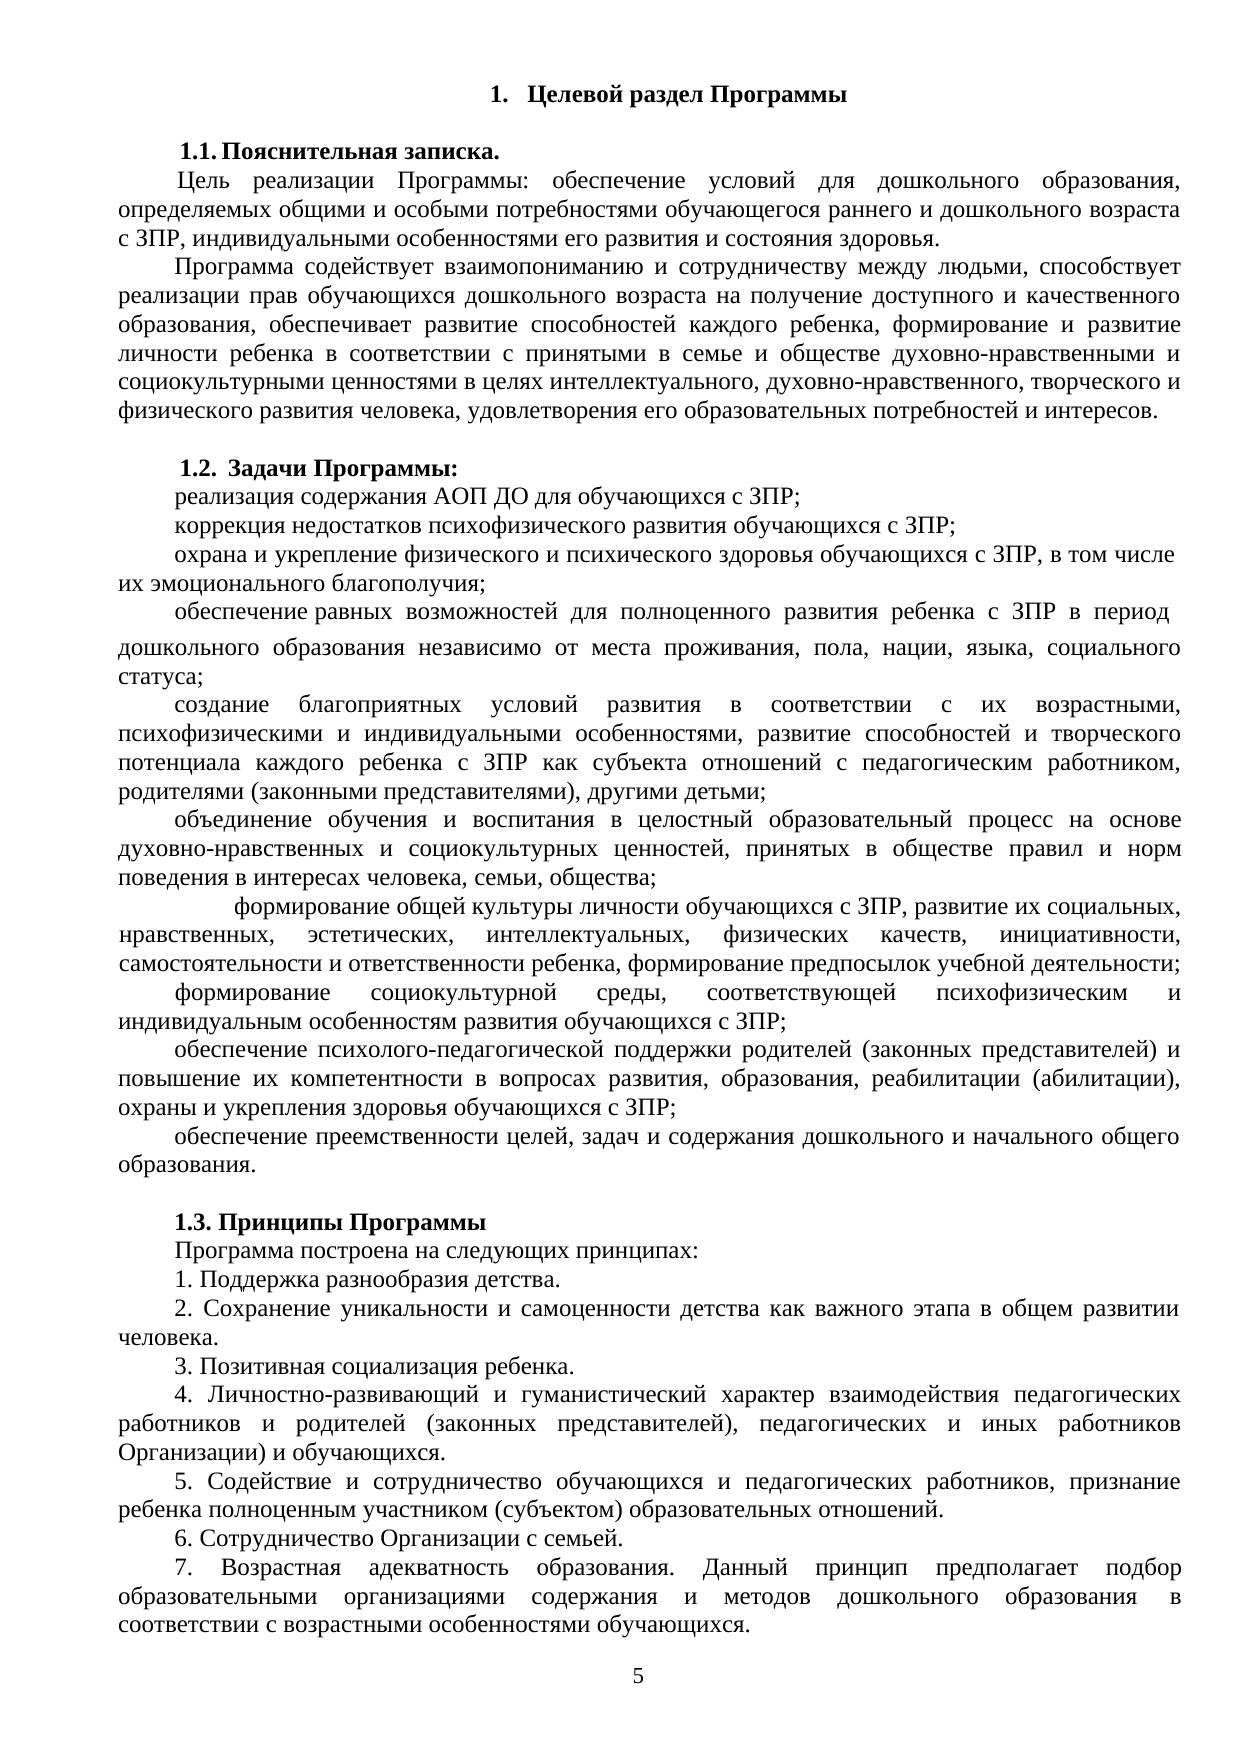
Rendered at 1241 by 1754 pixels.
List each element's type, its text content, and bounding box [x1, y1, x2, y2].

text реализация содержания АОП ДО для обучающихся с ЗПР; [174, 482, 1223, 510]
text коррекция недостатков психофизического развития обучающихся с ЗПР; [174, 510, 1223, 539]
text индивидуальным особенностям развития обучающихся с ЗПР; [118, 1006, 1223, 1034]
subtitle Целевой раздел Программы [489, 79, 1223, 108]
text Программа построена на следующих принципах: [174, 1236, 1223, 1264]
text Цель реализации Программы: обеспечение условий для дошкольного образования, определяемых общими и особыми потребностями обучающегося раннего и дошкольного возраста с ЗПР, индивидуальными особенностями его развития и состояния здоровья. [118, 165, 1181, 251]
subtitle Принципы Программы [174, 1207, 1223, 1236]
text создание благоприятных условий развития в соответствии с их возрастными, психофизическими и индивидуальными особенностями, развитие способностей и творческого потенциала каждого ребенка с ЗПР как субъекта отношений с педагогическим работником, родителями (законными представителями), другими детьми; [118, 689, 1181, 804]
list Сотрудничество Организации с семьей. [174, 1523, 1223, 1552]
text дошкольного образования независимо от места проживания, пола, нации, языка, социального статуса; [118, 632, 1181, 689]
list Позитивная социализация ребенка. [174, 1351, 1223, 1379]
text объединение обучения и воспитания в целостный образовательный процесс на основе духовно-нравственных и социокультурных ценностей, принятых в обществе правил и норм поведения в интересах человека, семьи, общества; [118, 804, 1182, 891]
list Содействие и сотрудничество обучающихся и педагогических работников, признание ребенка полноценным участником (субъектом) образовательных отношений. [118, 1466, 1181, 1523]
text обеспечение равных возможностей для полноценного развития ребенка с ЗПР в период [174, 596, 1223, 625]
list Поддержка разнообразия детства. [174, 1264, 1223, 1293]
text Программа содействует взаимопониманию и сотрудничеству между людьми, способствует реализации прав обучающихся дошкольного возраста на получение доступного и качественного образования, обеспечивает развитие способностей каждого ребенка, формирование и развитие личности ребенка в соответствии с принятыми в семье и обществе духовно-нравственными и социокультурными ценностями в целях интеллектуального, духовно-нравственного, творческого и физического развития человека, удовлетворения его образовательных потребностей и интересов. [118, 251, 1182, 424]
text формирование общей культуры личности обучающихся с ЗПР, развитие их социальных, нравственных, эстетических, интеллектуальных, физических качеств, инициативности, самостоятельности и ответственности ребенка, формирование предпосылок учебной деятельности; формирование социокультурной среды, соответствующей психофизическим и [118, 891, 1181, 1006]
text охрана и укрепление физического и психического здоровья обучающихся с ЗПР, в том числе их эмоционального благополучия; [118, 539, 1181, 596]
list Сохранение уникальности и самоценности детства как важного этапа в общем развитии человека. [118, 1293, 1181, 1351]
list Личностно-развивающий и гуманистический характер взаимодействия педагогических работников и родителей (законных представителей), педагогических и иных работников Организации) и обучающихся. [118, 1379, 1181, 1466]
subtitle Задачи Программы: [179, 453, 1223, 482]
list Возрастная адекватность образования. Данный принцип предполагает подбор образовательными организациями содержания и методов дошкольного образования в соответствии с возрастными особенностями обучающихся. [118, 1552, 1182, 1638]
text обеспечение преемственности целей, задач и содержания дошкольного и начального общего образования. [118, 1121, 1181, 1178]
subtitle Пояснительная записка. [179, 137, 1223, 165]
text обеспечение психолого-педагогической поддержки родителей (законных представителей) и повышение их компетентности в вопросах развития, образования, реабилитации (абилитации), охраны и укрепления здоровья обучающихся с ЗПР; [118, 1034, 1182, 1121]
